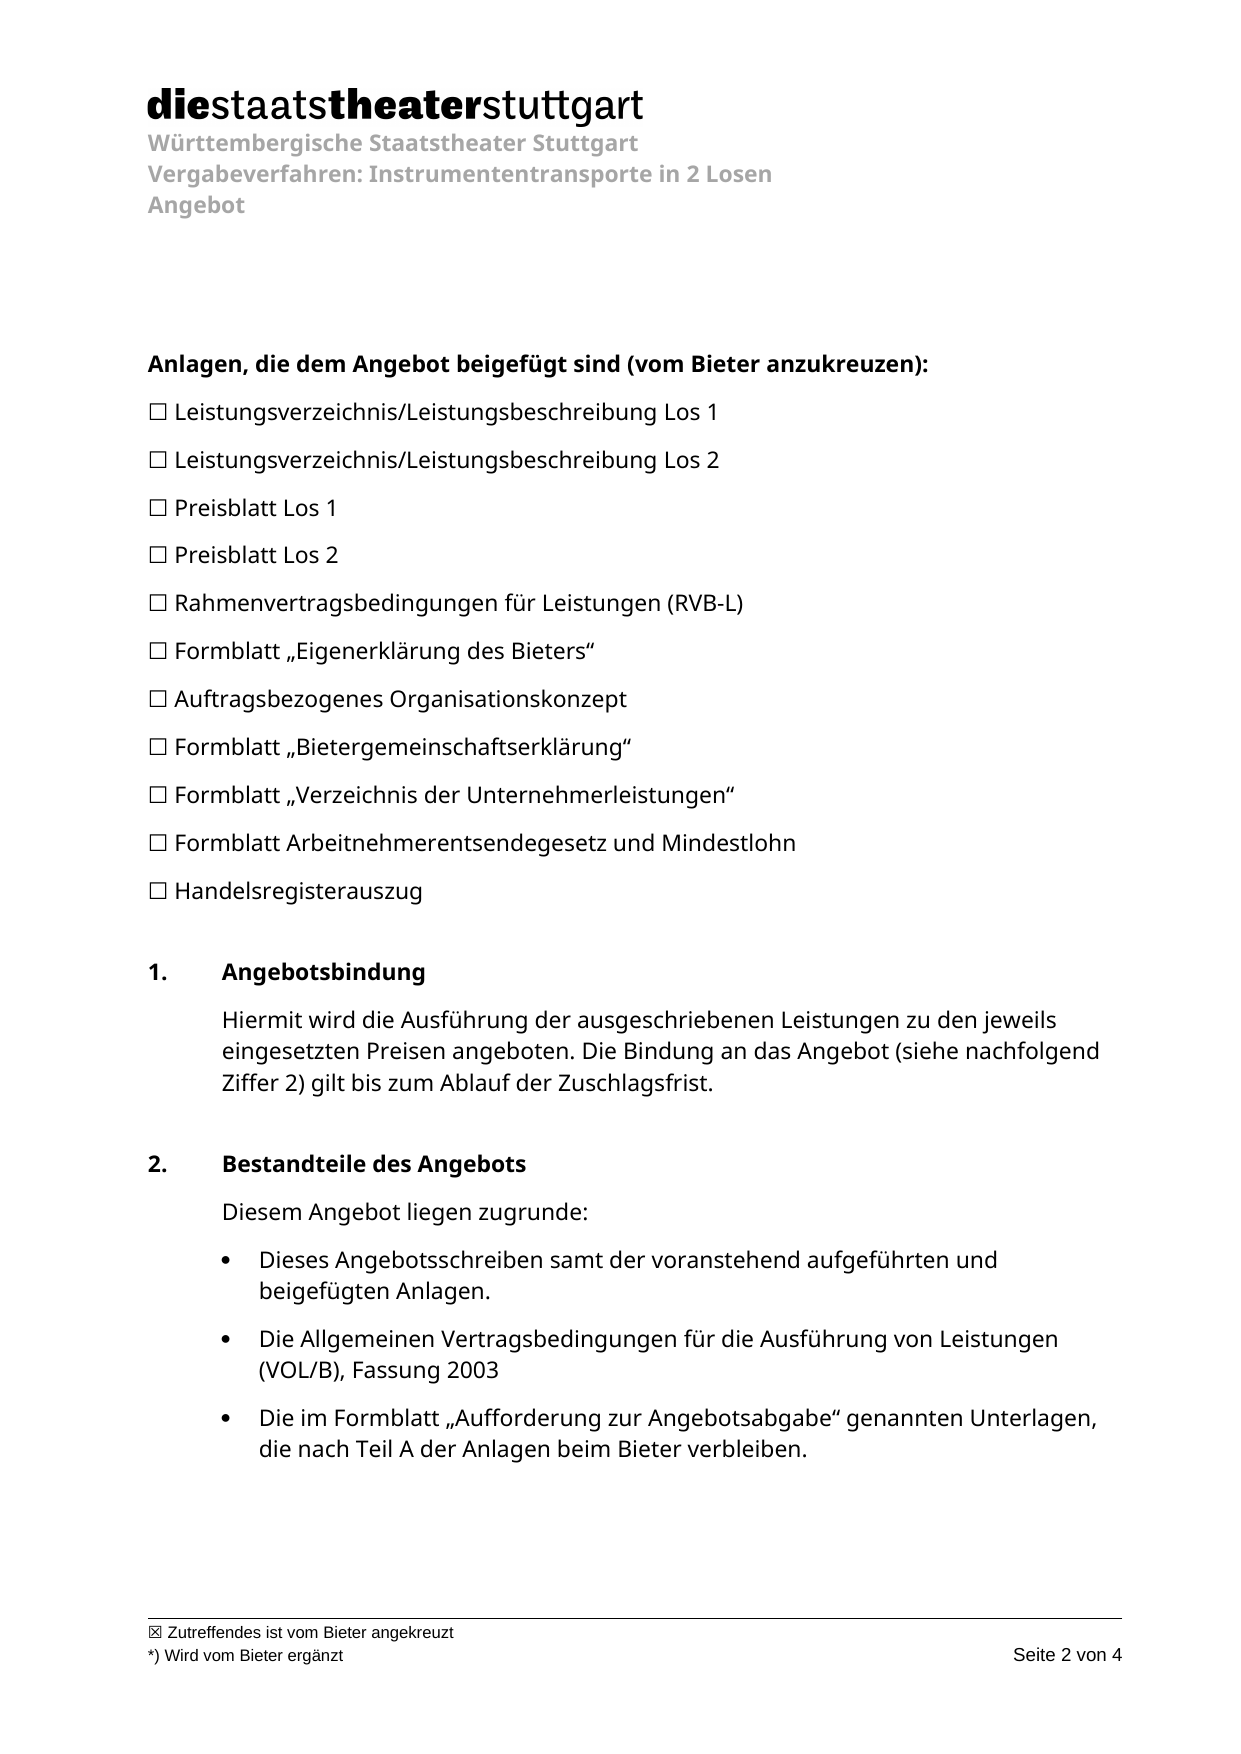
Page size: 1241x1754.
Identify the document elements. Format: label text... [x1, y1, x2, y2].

text Hiermit wird die Ausführung der ausgeschriebenen Leistungen zu den jeweils eingesetzten Preisen angeboten. Die Bindung an das Angebot (siehe nachfolgend Ziffer 2) gilt bis zum Ablauf der Zuschlagsfrist. [222, 1004, 1122, 1098]
text Leistungsverzeichnis/Leistungsbeschreibung Los 1 [148, 396, 1122, 427]
text Anlagen, die dem Angebot beigefügt sind (vom Bieter anzukreuzen): [148, 348, 1122, 379]
picture [147, 88, 643, 127]
subtitle Bestandteile des Angebots [148, 1148, 1122, 1179]
text Die Allgemeinen Vertragsbedingungen für die Ausführung von Leistungen (VOL/B), Fassung 2003 [222, 1323, 1122, 1385]
text Auftragsbezogenes Organisationskonzept [148, 683, 1122, 714]
text Handelsregisterauszug [148, 875, 1122, 906]
text Leistungsverzeichnis/Leistungsbeschreibung Los 2 [148, 444, 1122, 475]
text Rahmenvertragsbedingungen für Leistungen (RVB-L) [148, 587, 1122, 619]
text Formblatt Arbeitnehmerentsendegesetz und Mindestlohn [148, 827, 1122, 858]
subtitle Angebotsbindung [148, 956, 1122, 987]
text Formblatt „Verzeichnis der Unternehmerleistungen“ [148, 779, 1122, 810]
text Preisblatt Los 2 [148, 539, 1122, 571]
text Diesem Angebot liegen zugrunde: [222, 1196, 1122, 1227]
text Dieses Angebotsschreiben samt der voranstehend aufgeführten und beigefügten Anlagen. [222, 1244, 1122, 1306]
text Formblatt „Bietergemeinschaftserklärung“ [148, 731, 1122, 762]
text Preisblatt Los 1 [148, 492, 1122, 523]
text Formblatt „Eigenerklärung des Bieters“ [148, 635, 1122, 667]
text Die im Formblatt „Aufforderung zur Angebotsabgabe“ genannten Unterlagen, die nach Teil A der Anlagen beim Bieter verbleiben. [222, 1402, 1122, 1464]
